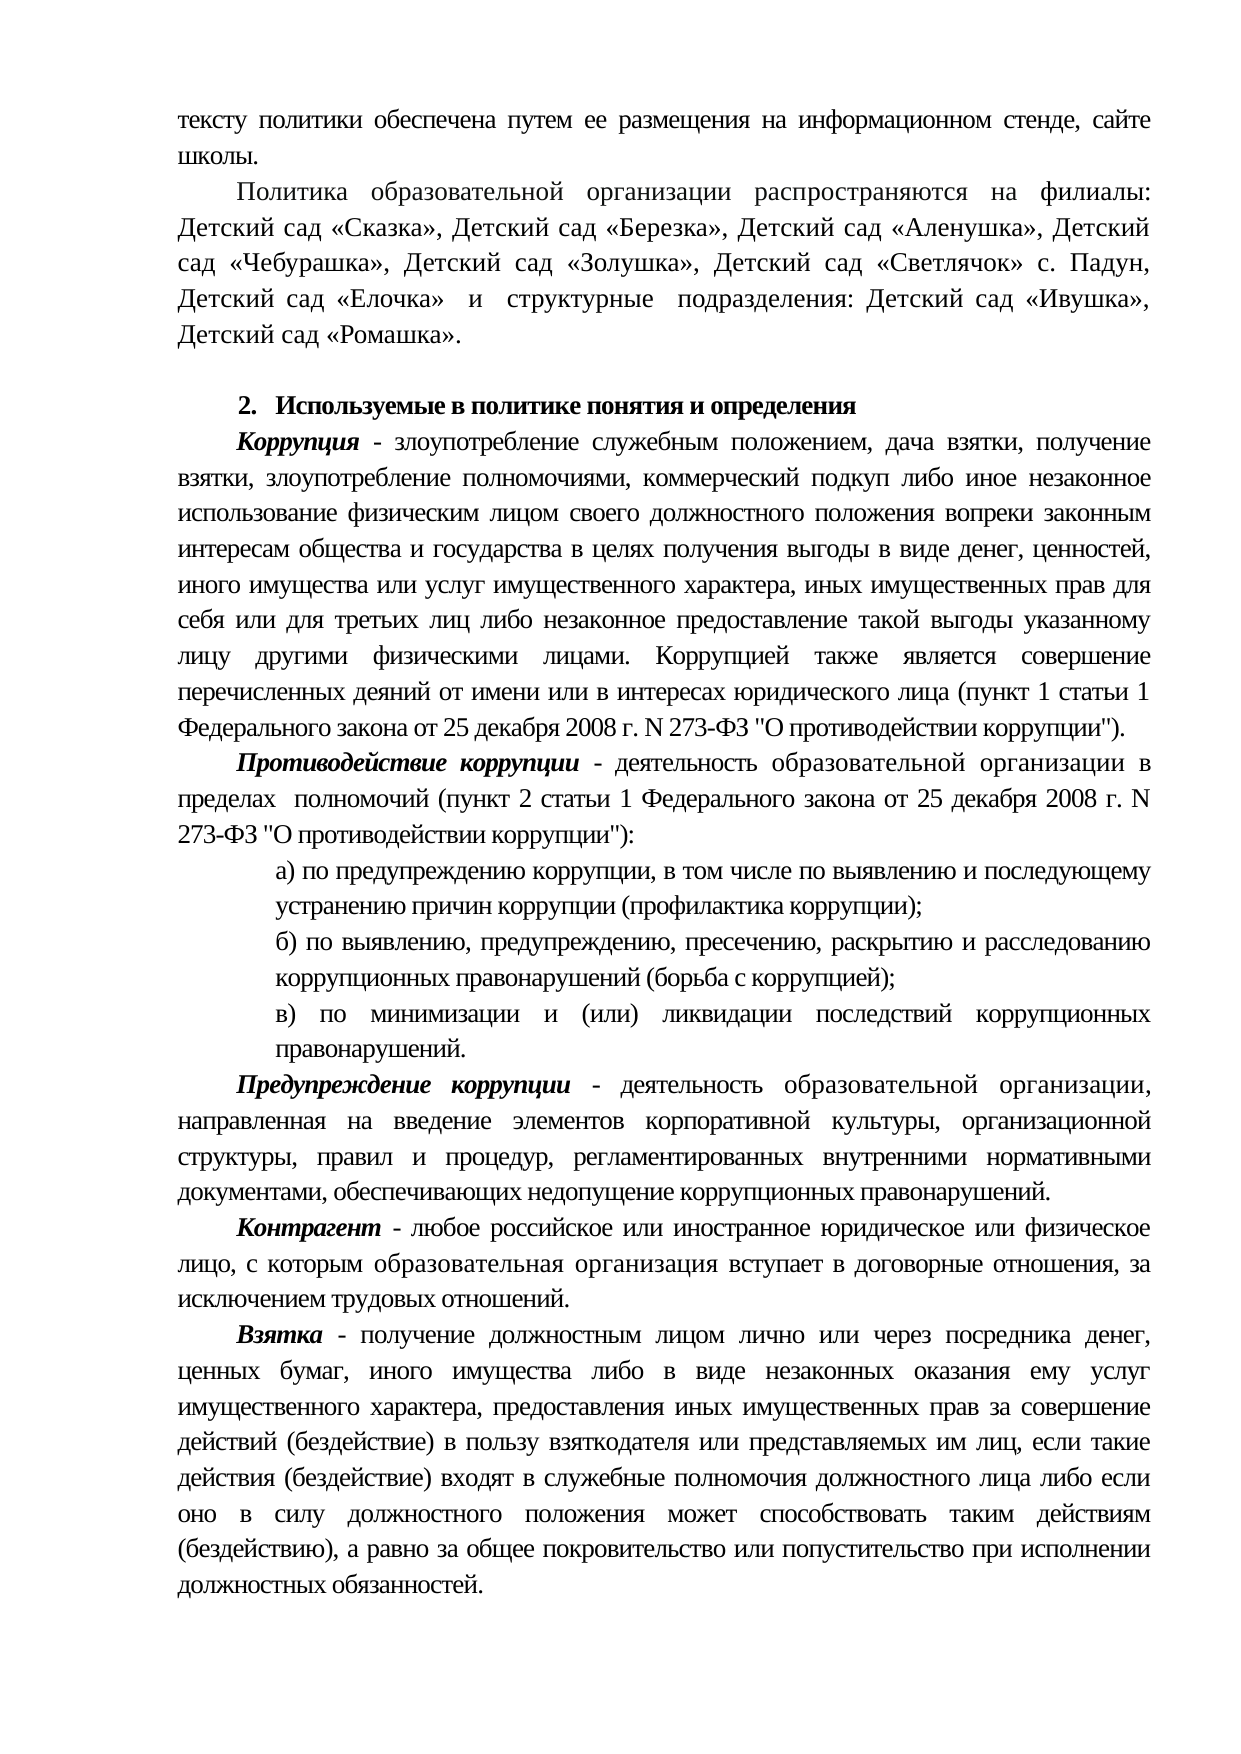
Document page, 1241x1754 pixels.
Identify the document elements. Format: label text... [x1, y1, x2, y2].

text Политика образовательной организации распространяются на филиалы: Детский сад «Сказка», Детский сад «Березка», Детский сад «Аленушка», Детский сад «Чебурашка», Детский сад «Золушка», Детский сад «Светлячок» с. Падун, Детский сад «Елочка» и структурные подразделения: Детский сад «Ивушка», Детский сад «Ромашка». [177, 175, 1152, 349]
text Противодействие коррупции - деятельность образовательной организации в пределах полномочий (пункт 2 статьи 1 Федерального закона от 25 декабря 2008 г. N 273-ФЗ "О противодействии коррупции"): [177, 747, 1152, 849]
list в) по минимизации и (или) ликвидации последствий коррупционных правонарушений. [275, 997, 1152, 1063]
list б) по выявлению, предупреждению, пресечению, раскрытию и расследованию коррупционных правонарушений (борьба с коррупцией); [275, 925, 1152, 992]
text Контрагент - любое российское или иностранное юридическое или физическое лицо, с которым образовательная организация вступает в договорные отношения, за исключением трудовых отношений. [177, 1211, 1152, 1314]
list Используемые в политике понятия и определения [238, 389, 1152, 420]
list а) по предупреждению коррупции, в том числе по выявлению и последующему устранению причин коррупции (профилактика коррупции); [275, 854, 1152, 921]
text Коррупция - злоупотребление служебным положением, дача взятки, получение взятки, злоупотребление полномочиями, коммерческий подкуп либо иное незаконное использование физическим лицом своего должностного положения вопреки законным интересам общества и государства в целях получения выгоды в виде денег, ценностей, иного имущества или услуг имущественного характера, иных имущественных прав для себя или для третьих лиц либо незаконное предоставление такой выгоды указанному лицу другими физическими лицами. Коррупцией также является совершение перечисленных деяний от имени или в интересах юридического лица (пункт 1 статьи 1 Федерального закона от 25 декабря 2008 г. N 273-ФЗ "О противодействии коррупции"). [177, 425, 1152, 742]
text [177, 103, 1152, 170]
text Предупреждение коррупции - деятельность образовательной организации, направленная на введение элементов корпоративной культуры, организационной структуры, правил и процедур, регламентированных внутренними нормативными документами, обеспечивающих недопущение коррупционных правонарушений. [177, 1068, 1152, 1206]
text Взятка - получение должностным лицом лично или через посредника денег, ценных бумаг, иного имущества либо в виде незаконных оказания ему услуг имущественного характера, предоставления иных имущественных прав за совершение действий (бездействие) в пользу взяткодателя или представляемых им лиц, если такие действия (бездействие) входят в служебные полномочия должностного лица либо если оно в силу должностного положения может способствовать таким действиям (бездействию), а равно за общее покровительство или попустительство при исполнении должностных обязанностей. [177, 1318, 1152, 1599]
